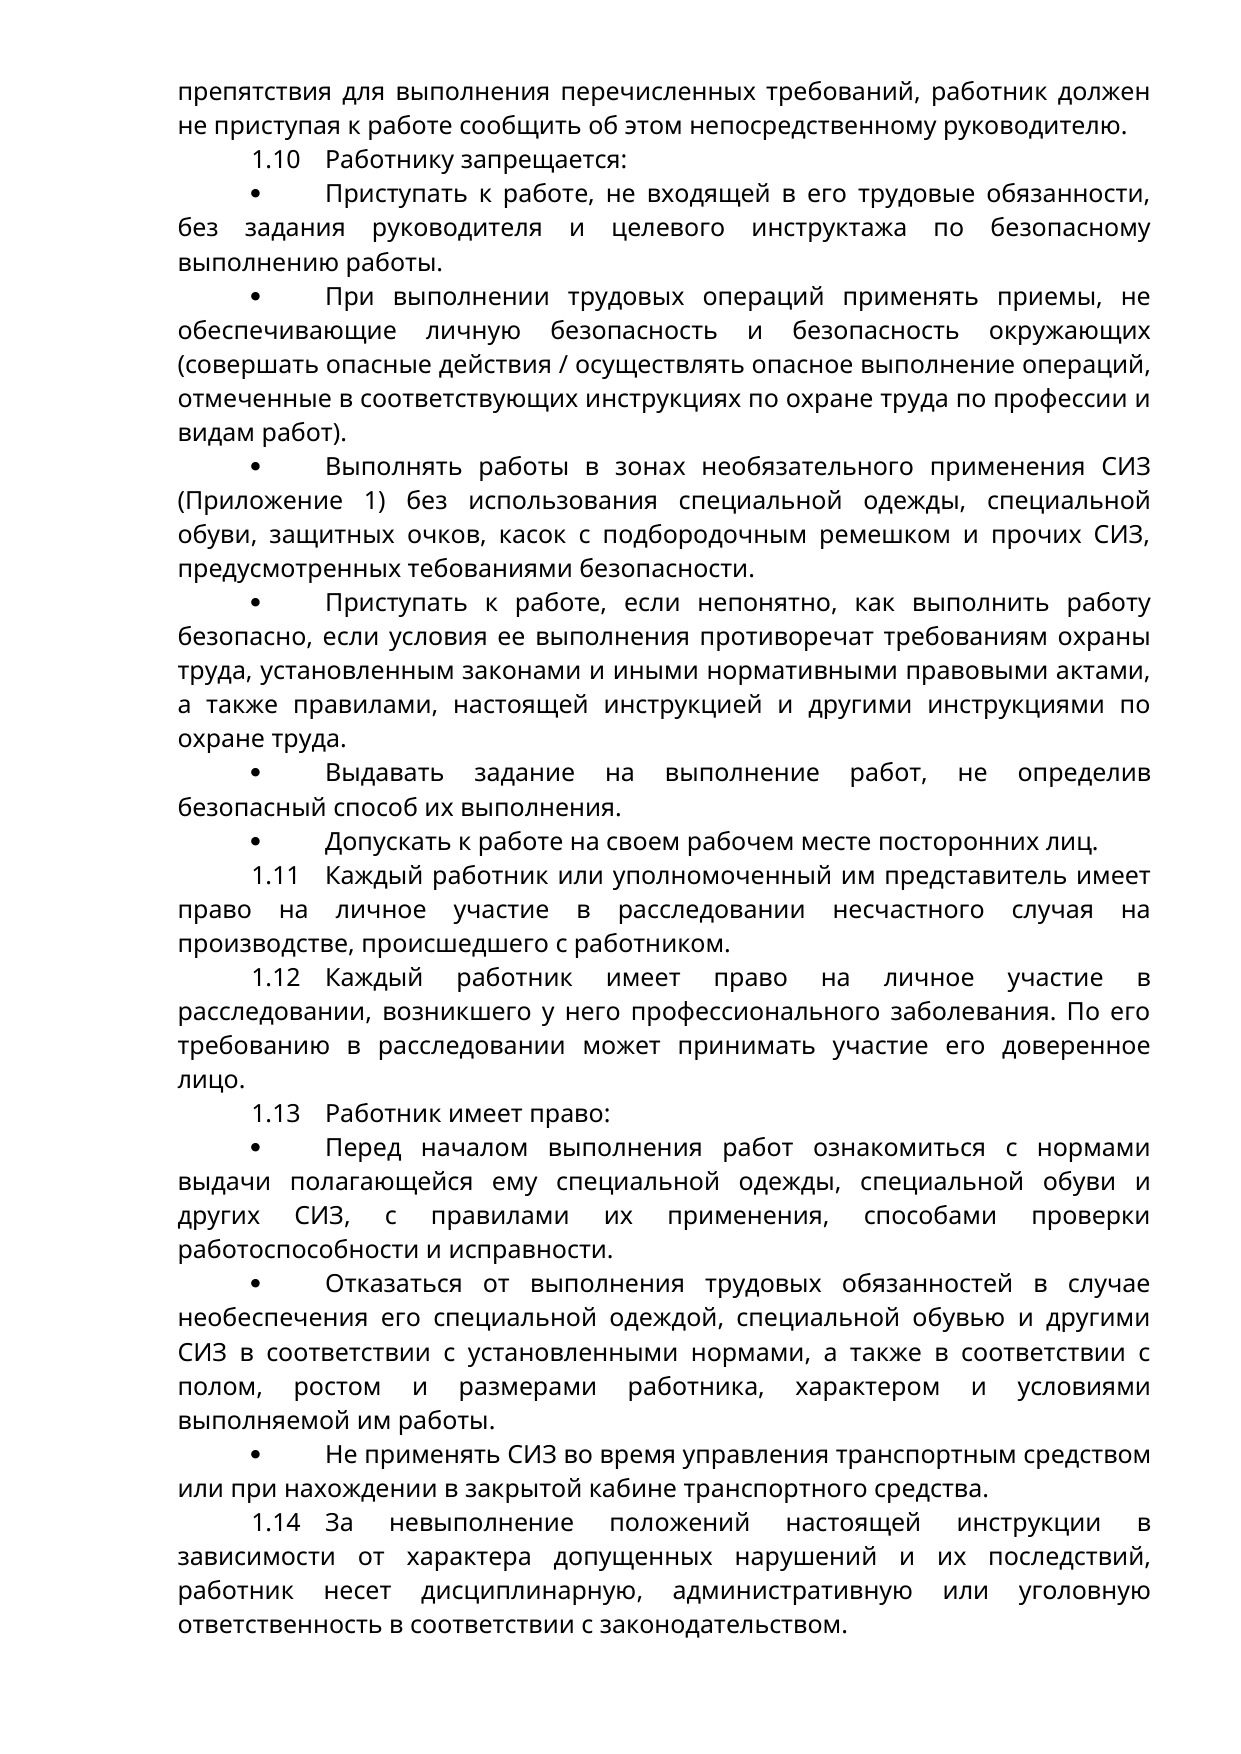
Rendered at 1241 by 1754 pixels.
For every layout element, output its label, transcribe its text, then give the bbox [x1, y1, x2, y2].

list Допускать к работе на своем рабочем месте посторонних лиц. [177, 823, 1152, 857]
list Не применять СИЗ во время управления транспортным средством или при нахождении в закрытой кабине транспортного средства. [177, 1436, 1152, 1504]
list Выполнять работы в зонах необязательного применения СИЗ (Приложение 1) без использования специальной одежды, специальной обуви, защитных очков, касок с подбородочным ремешком и прочих СИЗ, предусмотренных тебованиями безопасности. [177, 448, 1152, 585]
list Приступать к работе, если непонятно, как выполнить работу безопасно, если условия ее выполнения противоречат требованиям охраны труда, установленным законами и иными нормативными правовыми актами, а также правилами, настоящей инструкцией и другими инструкциями по охране труда. [177, 585, 1152, 755]
list Выдавать задание на выполнение работ, не определив безопасный способ их выполнения. [177, 755, 1152, 823]
list За невыполнение положений настоящей инструкции в зависимости от характера допущенных нарушений и их последствий, работник несет дисциплинарную, административную или уголовную ответственность в соответствии с законодательством. [177, 1504, 1152, 1641]
list Работнику запрещается: [177, 142, 1152, 176]
list Перед началом выполнения работ ознакомиться с нормами выдачи полагающейся ему специальной одежды, специальной обуви и других СИЗ, с правилами их применения, способами проверки работоспособности и исправности. [177, 1130, 1152, 1266]
list При выполнении трудовых операций применять приемы, не обеспечивающие личную безопасность и безопасность окружающих (совершать опасные действия / осуществлять опасное выполнение операций, отмеченные в соответствующих инструкциях по охране труда по профессии и видам работ). [177, 278, 1152, 448]
list Приступать к работе, не входящей в его трудовые обязанности, без задания руководителя и целевого инструктажа по безопасному выполнению работы. [177, 176, 1152, 278]
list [177, 74, 1152, 142]
list Работник имеет право: [177, 1096, 1152, 1130]
list Отказаться от выполнения трудовых обязанностей в случае необеспечения его специальной одеждой, специальной обувью и другими СИЗ в соответствии с установленными нормами, а также в соответствии с полом, ростом и размерами работника, характером и условиями выполняемой им работы. [177, 1266, 1152, 1436]
list Каждый работник или уполномоченный им представитель имеет право на личное участие в расследовании несчастного случая на производстве, происшедшего с работником. [177, 857, 1152, 959]
list Каждый работник имеет право на личное участие в расследовании, возникшего у него профессионального заболевания. По его требованию в расследовании может принимать участие его доверенное лицо. [177, 959, 1152, 1096]
